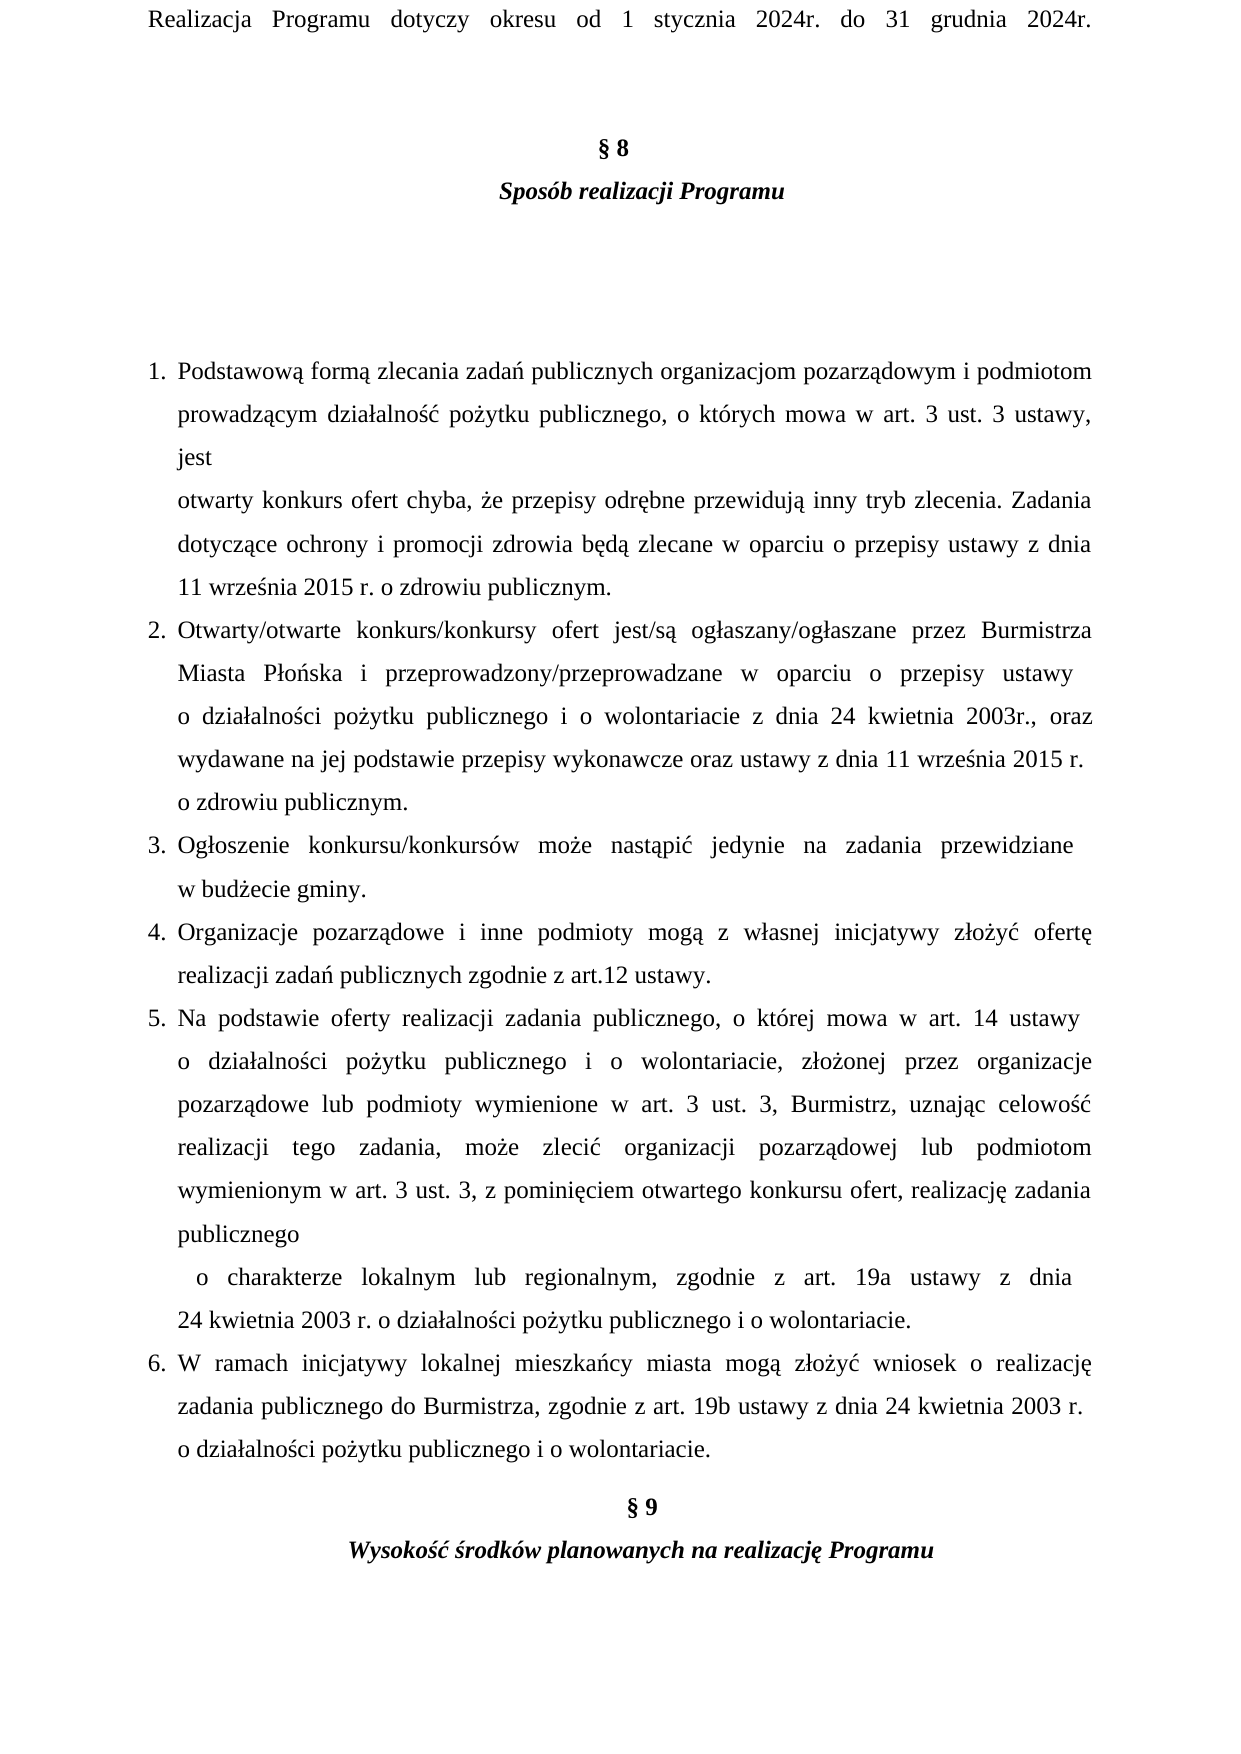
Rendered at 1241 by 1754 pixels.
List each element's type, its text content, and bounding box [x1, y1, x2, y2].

list Organizacje pozarządowe i inne podmioty mogą z własnej inicjatywy złożyć ofertę realizacji zadań publicznych zgodnie z art.12 ustawy. [148, 917, 1093, 989]
text Sposób realizacji Programu [191, 176, 1093, 205]
text Realizacja Programu dotyczy okresu od 1 stycznia 2024r. do 31 grudnia 2024r. [148, 4, 1093, 76]
text § 8 [191, 133, 1093, 162]
list Otwarty/otwarte konkurs/konkursy ofert jest/są ogłaszany/ogłaszane przez Burmistrza Miasta Płońska i przeprowadzony/przeprowadzane w oparciu o przepisy ustawy o działalności pożytku publicznego i o wolontariacie z dnia 24 kwietnia 2003r., oraz wydawane na jej podstawie przepisy wykonawcze oraz ustawy z dnia 11 września 2015 r. o zdrowiu publicznym. [148, 615, 1093, 816]
list Na podstawie oferty realizacji zadania publicznego, o której mowa w art. 14 ustawy o działalności pożytku publicznego i o wolontariacie, złożonej przez organizacje pozarządowe lub podmioty wymienione w art. 3 ust. 3, Burmistrz, uznając celowość realizacji tego zadania, może zlecić organizacji pozarządowej lub podmiotom wymienionym w art. 3 ust. 3, z pominięciem otwartego konkursu ofert, realizację zadania publicznego o charakterze lokalnym lub regionalnym, zgodnie z art. 19a ustawy z dnia 24 kwietnia 2003 r. o działalności pożytku publicznego i o wolontariacie. [148, 1003, 1093, 1334]
list W ramach inicjatywy lokalnej mieszkańcy miasta mogą złożyć wniosek o realizację zadania publicznego do Burmistrza, zgodnie z art. 19b ustawy z dnia 24 kwietnia 2003 r. o działalności pożytku publicznego i o wolontariacie. [148, 1348, 1093, 1463]
text otwarty konkurs ofert chyba, że przepisy odrębne przewidują inny tryb zlecenia. Zadania dotyczące ochrony i promocji zdrowia będą zlecane w oparciu o przepisy ustawy z dnia 11 września 2015 r. o zdrowiu publicznym. [177, 486, 1093, 601]
list Podstawową formą zlecania zadań publicznych organizacjom pozarządowym i podmiotom prowadzącym działalność pożytku publicznego, o których mowa w art. 3 ust. 3 ustawy, jest [148, 356, 1093, 471]
text Wysokość środków planowanych na realizację Programu [191, 1535, 1093, 1564]
list Ogłoszenie konkursu/konkursów może nastąpić jedynie na zadania przewidziane w budżecie gminy. [148, 831, 1093, 902]
text § 9 [191, 1492, 1093, 1521]
